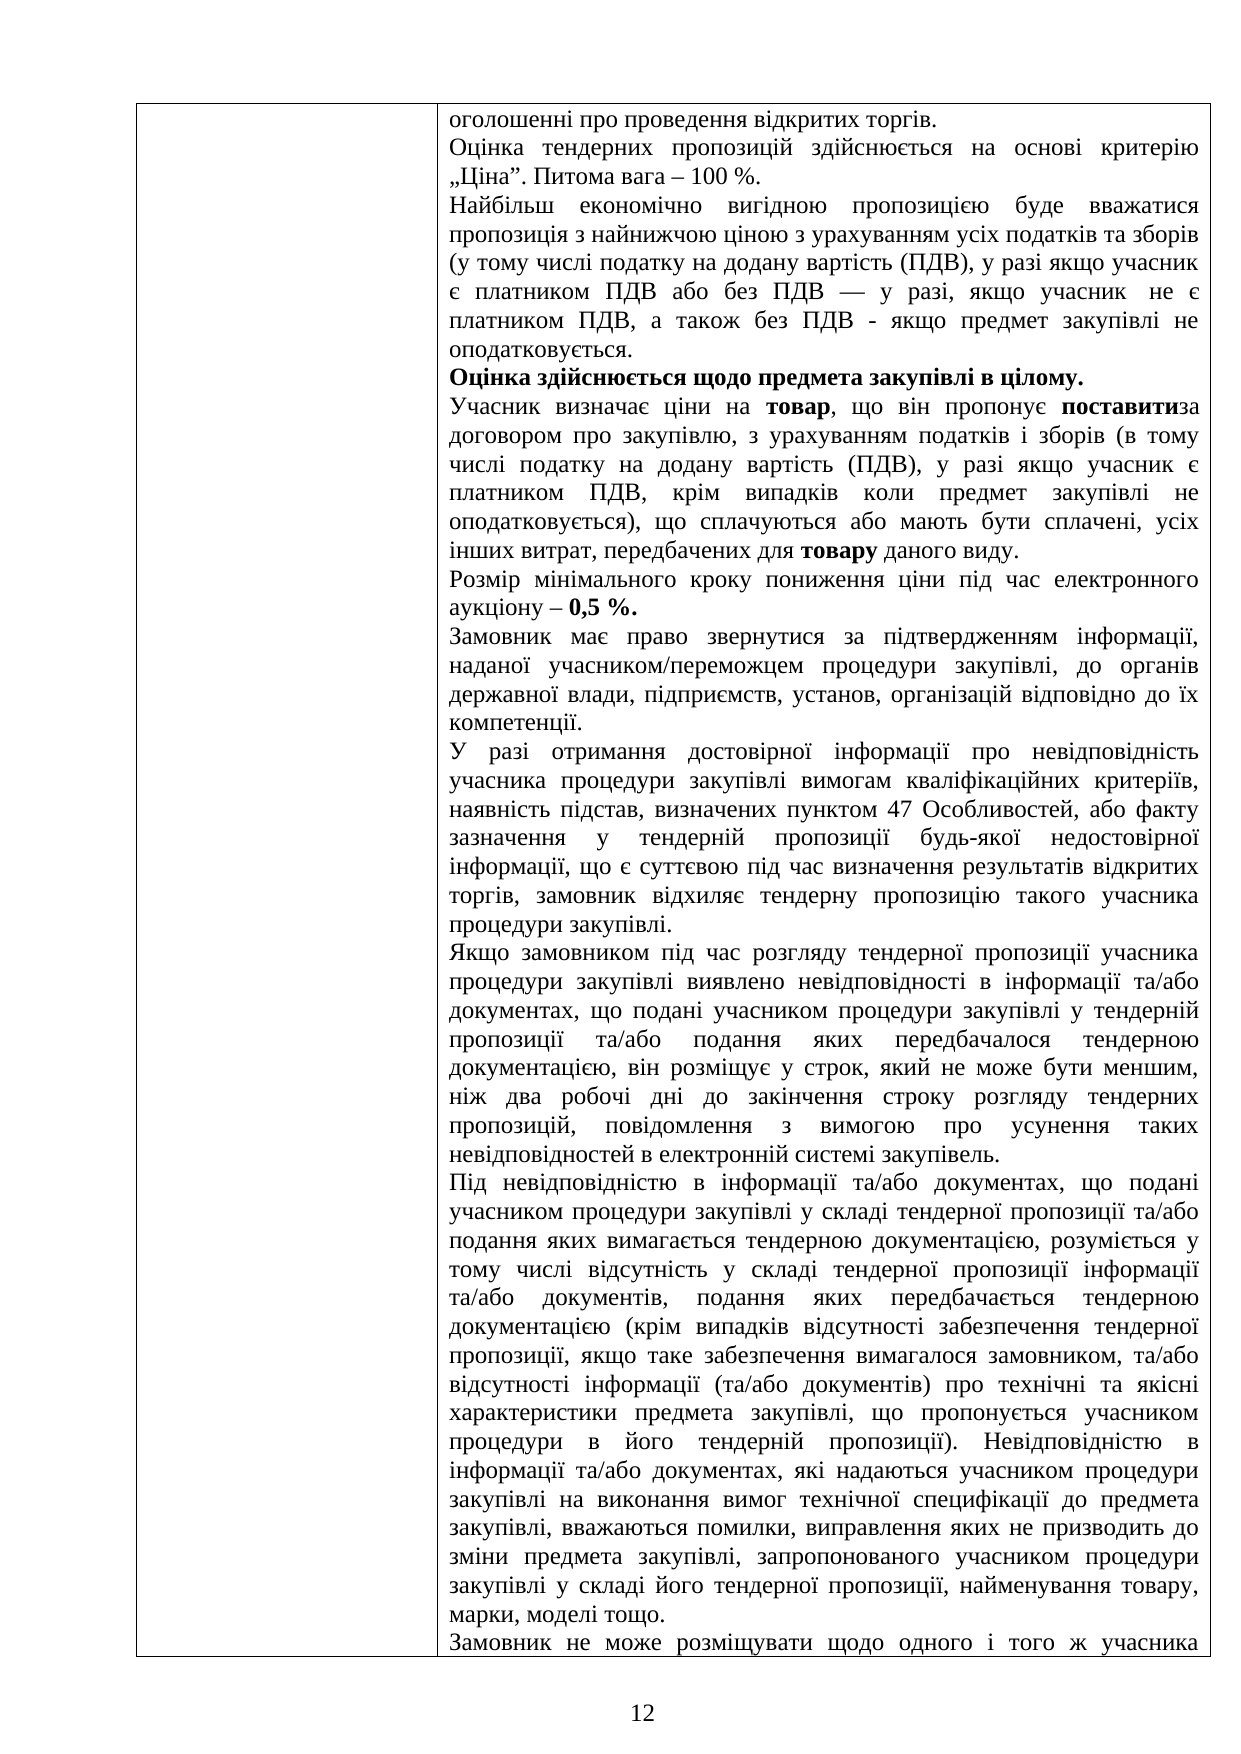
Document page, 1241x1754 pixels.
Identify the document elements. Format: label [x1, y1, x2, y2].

table_cell [438, 104, 1210, 1656]
table_cell [137, 104, 437, 1656]
